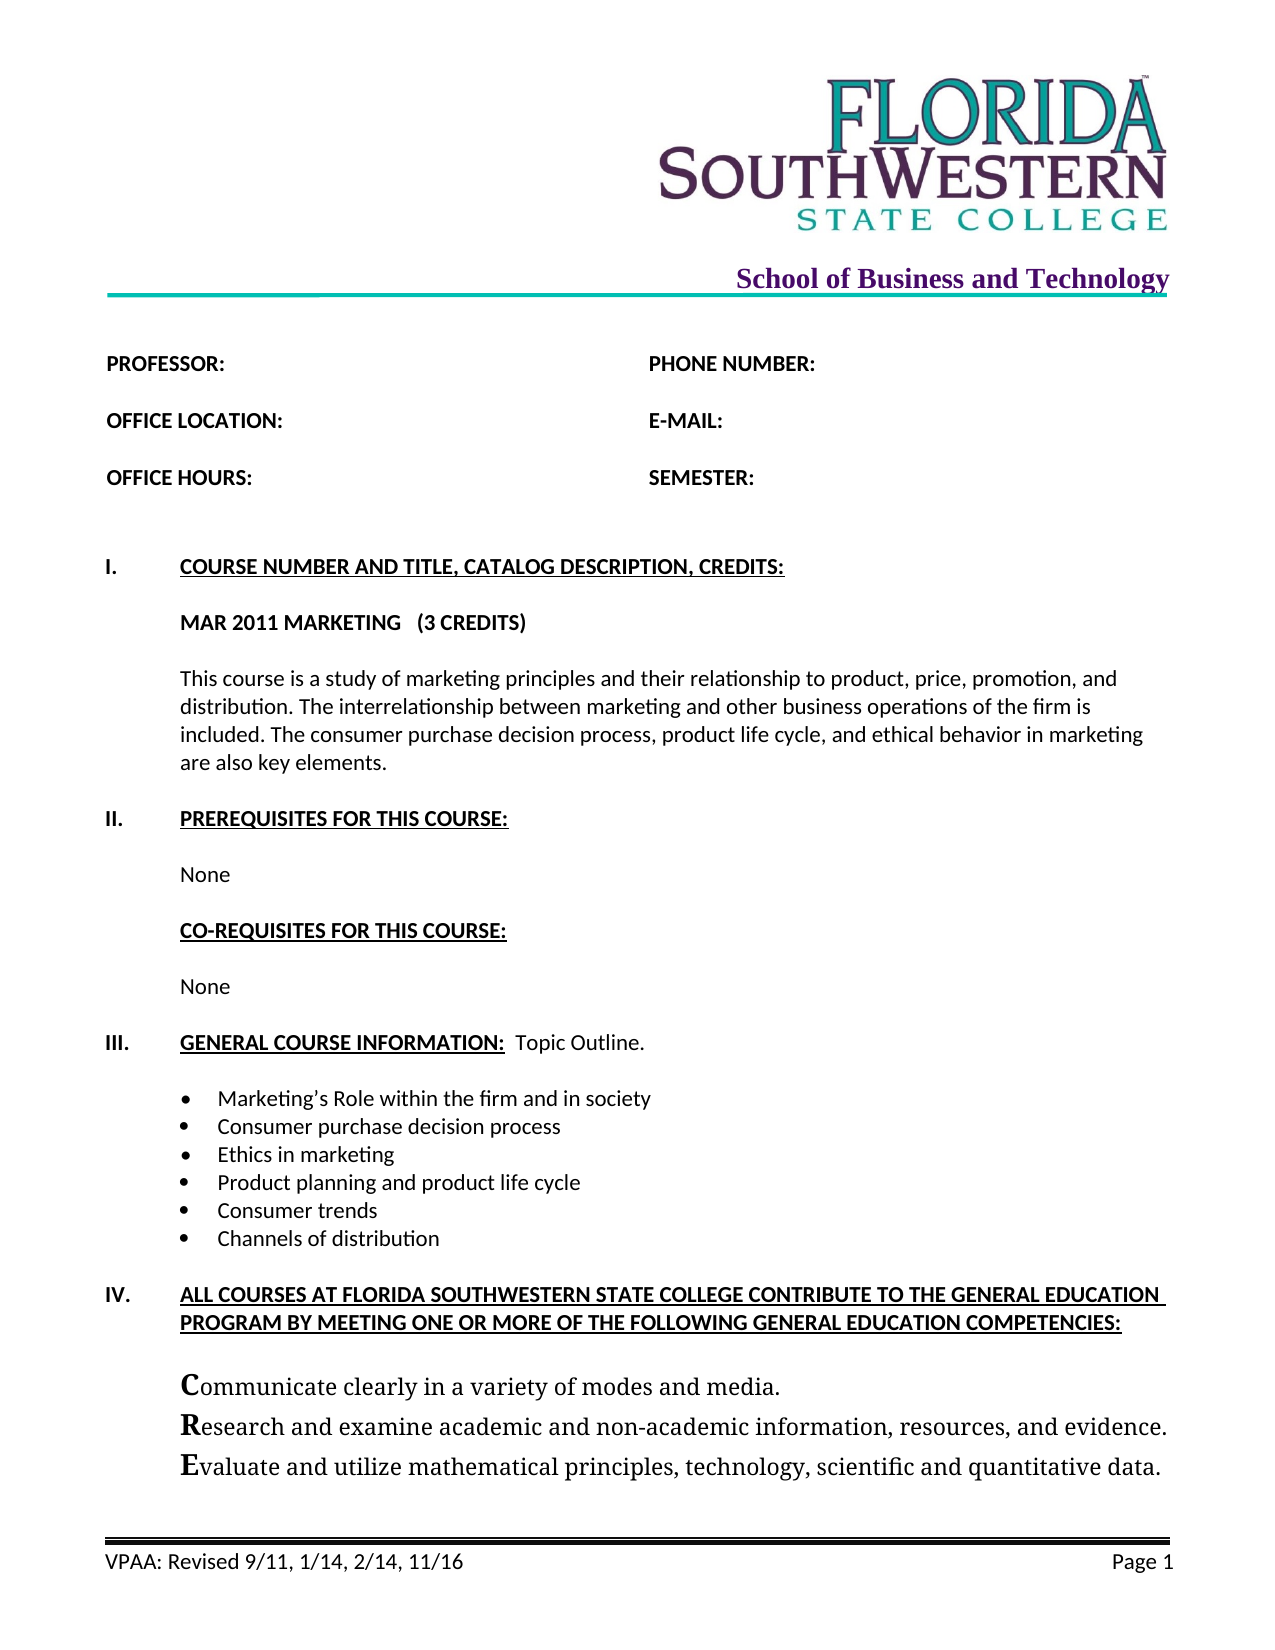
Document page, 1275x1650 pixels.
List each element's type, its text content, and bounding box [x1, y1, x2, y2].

list Channels of distribution [180, 1224, 1170, 1252]
list COURSE NUMBER AND TITLE, CATALOG DESCRIPTION, CREDITS: [105, 552, 1170, 580]
text Communicate clearly in a variety of modes and media. [180, 1364, 1170, 1404]
list All courses at Florida SouthWestern State College contribute to the general education program by meeting one or more of the following general education competencies: [105, 1280, 1170, 1336]
text This course is a study of marketing principles and their relationship to product, price, promotion, and distribution. The interrelationship between marketing and other business operations of the firm is included. The consumer purchase decision process, product life cycle, and ethical behavior in marketing are also key elements. [180, 664, 1170, 776]
picture [657, 75, 1170, 233]
text CO-REQUISITES FOR THIS COURSE: [105, 916, 1170, 944]
text None [180, 860, 1170, 888]
table_header PROFESSOR: [95, 324, 637, 381]
table_cell SEMESTER: [638, 439, 1180, 496]
text MAR 2011 MARKETING (3 CREDITS) [105, 608, 1170, 636]
text • Marketing’s Role within the firm and in society [180, 1084, 1170, 1112]
table_header PHONE NUMBER: [638, 324, 1180, 381]
list Product planning and product life cycle [180, 1168, 1170, 1196]
table_cell E-MAIL: [638, 381, 1180, 438]
text Evaluate and utilize mathematical principles, technology, scientific and quantitative data. [180, 1444, 1170, 1483]
text Research and examine academic and non-academic information, resources, and evidence. [180, 1404, 1170, 1444]
list PREREQUISITES FOR THIS COURSE: [105, 804, 1170, 832]
list Consumer trends [180, 1196, 1170, 1224]
table_cell OFFICE LOCATION: [95, 381, 637, 438]
list GENERAL COURSE INFORMATION: Topic Outline. [105, 1028, 1170, 1056]
text None [105, 972, 1170, 1000]
text • Ethics in marketing [180, 1140, 1170, 1168]
table_cell OFFICE HOURS: [95, 439, 637, 496]
list Consumer purchase decision process [180, 1112, 1170, 1140]
